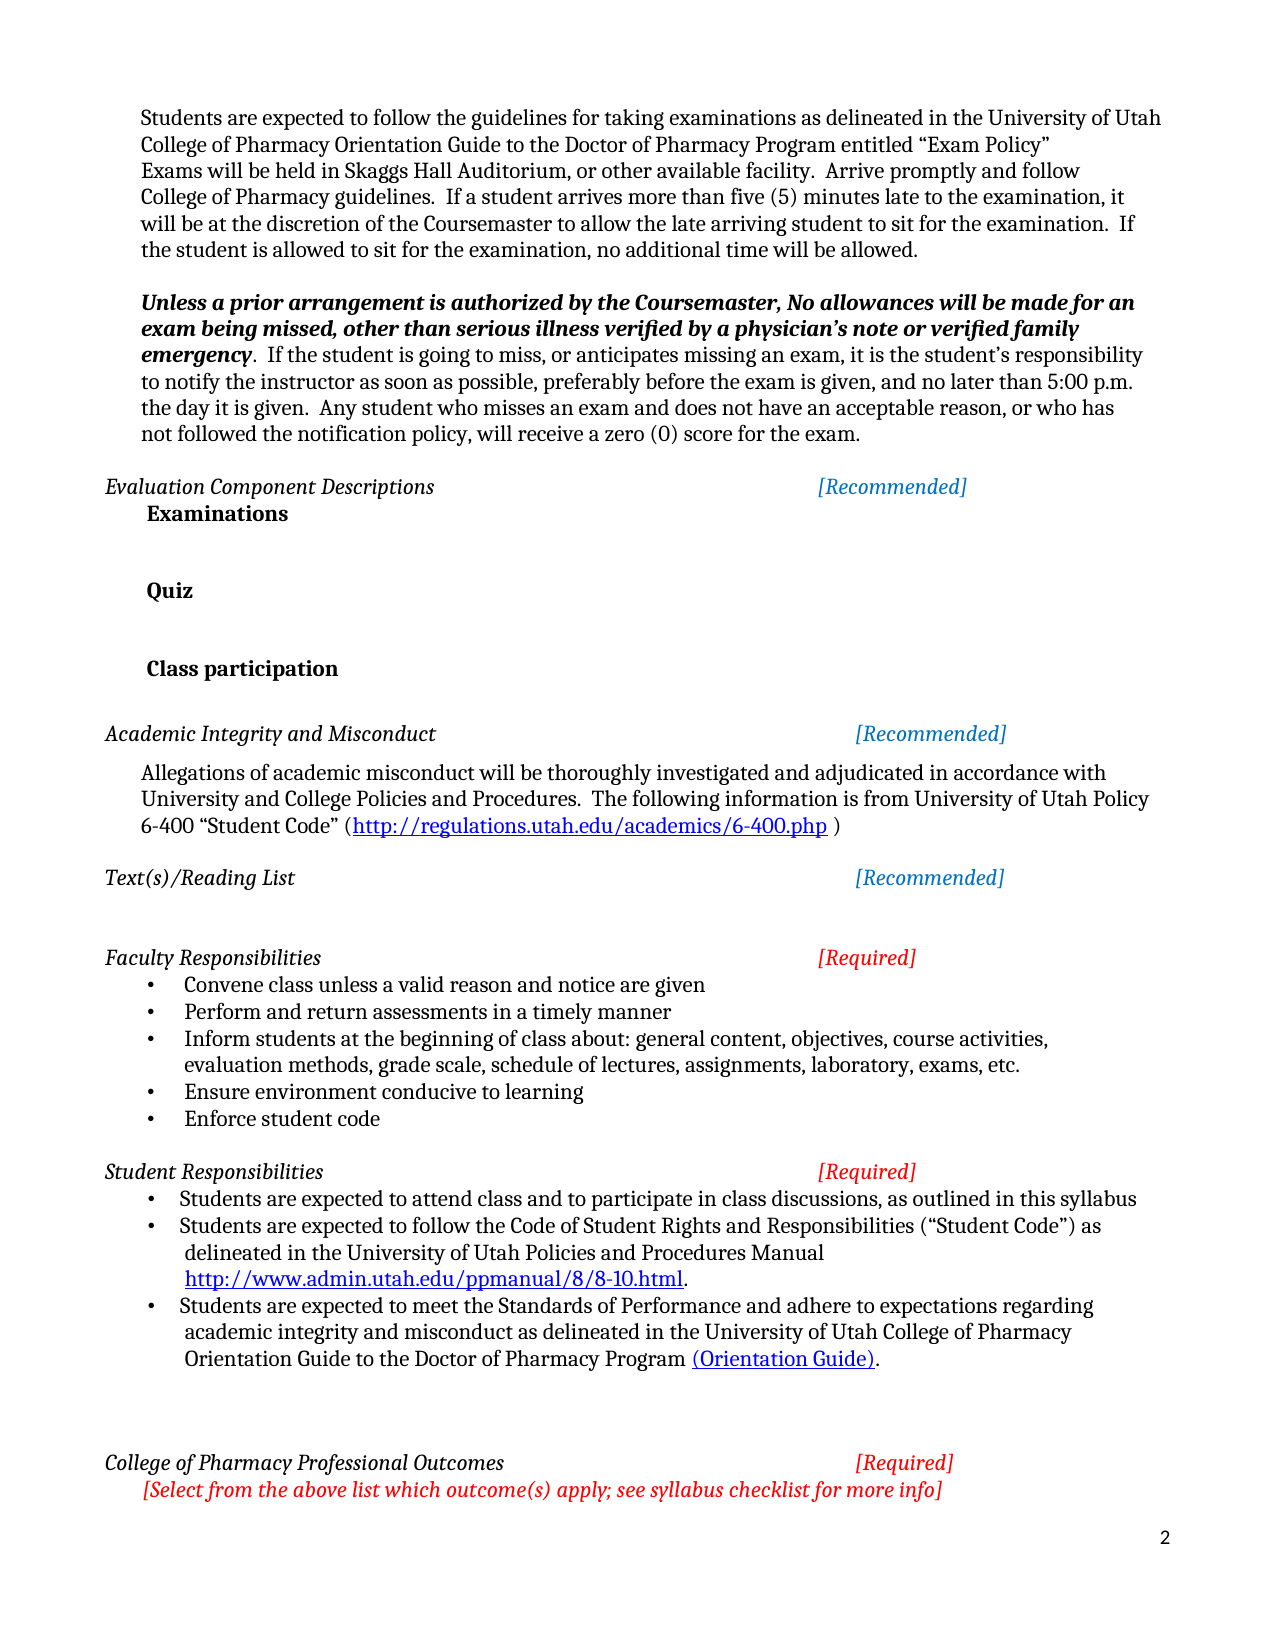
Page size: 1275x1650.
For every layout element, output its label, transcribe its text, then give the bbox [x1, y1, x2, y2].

text Unless a prior arrangement is authorized by the Coursemaster, No allowances will be made for an exam being missed, other than serious illness verified by a physician’s note or verified family emergency. If the student is going to miss, or anticipates missing an exam, it is the student’s responsibility to notify the instructor as soon as possible, preferably before the exam is given, and no later than 5:00 p.m. the day it is given. Any student who misses an exam and does not have an acceptable reason, or who has not followed the notification policy, will receive a zero (0) score for the exam. [141, 289, 1151, 448]
text Class participation [147, 656, 1151, 682]
text Exams will be held in Skaggs Hall Auditorium, or other available facility. Arrive promptly and follow College of Pharmacy guidelines. If a student arrives more than five (5) minutes late to the examination, it will be at the discretion of the Coursemaster to allow the late arriving student to sit for the examination. If the student is allowed to sit for the examination, no additional time will be allowed. [141, 158, 1151, 263]
text Examinations [147, 500, 1151, 527]
text Text(s)/Reading List [Recommended] [105, 865, 1170, 892]
list Perform and return assessments in a timely manner [147, 998, 1151, 1025]
text Students are expected to follow the guidelines for taking examinations as delineated in the University of Utah College of Pharmacy Orientation Guide to the Doctor of Pharmacy Program entitled “Exam Policy” [141, 105, 1170, 158]
text Student Responsibilities [Required] [105, 1159, 1170, 1185]
list Students are expected to meet the Standards of Performance and adhere to expectations regarding academic integrity and misconduct as delineated in the University of Utah College of Pharmacy Orientation Guide to the Doctor of Pharmacy Program (Orientation Guide). [147, 1292, 1151, 1372]
list Convene class unless a valid reason and notice are given [147, 971, 1151, 998]
text College of Pharmacy Professional Outcomes [Required] [105, 1449, 1170, 1476]
list Students are expected to attend class and to participate in class discussions, as outlined in this syllabus [147, 1185, 1151, 1212]
text Academic Integrity and Misconduct [Recommended] [105, 721, 1170, 747]
list Ensure environment conducive to learning [147, 1078, 1151, 1105]
text Evaluation Component Descriptions [Recommended] [105, 474, 1170, 500]
list Inform students at the beginning of class about: general content, objectives, course activities, evaluation methods, grade scale, schedule of lectures, assignments, laboratory, exams, etc. [147, 1025, 1151, 1078]
list Enforce student code [147, 1105, 1151, 1132]
text Faculty Responsibilities [Required] [105, 944, 1170, 971]
text Allegations of academic misconduct will be thoroughly investigated and adjudicated in accordance with University and College Policies and Procedures. The following information is from University of Utah Policy 6-400 “Student Code” (http://regulations.utah.edu/academics/6-400.php ) [141, 760, 1151, 839]
text [Select from the above list which outcome(s) apply; see syllabus checklist for more info] [105, 1477, 1170, 1503]
text Quiz [147, 578, 1151, 604]
list Students are expected to follow the Code of Student Rights and Responsibilities (“Student Code”) as delineated in the University of Utah Policies and Procedures Manual http://www.admin.utah.edu/ppmanual/8/8-10.html. [147, 1212, 1151, 1292]
